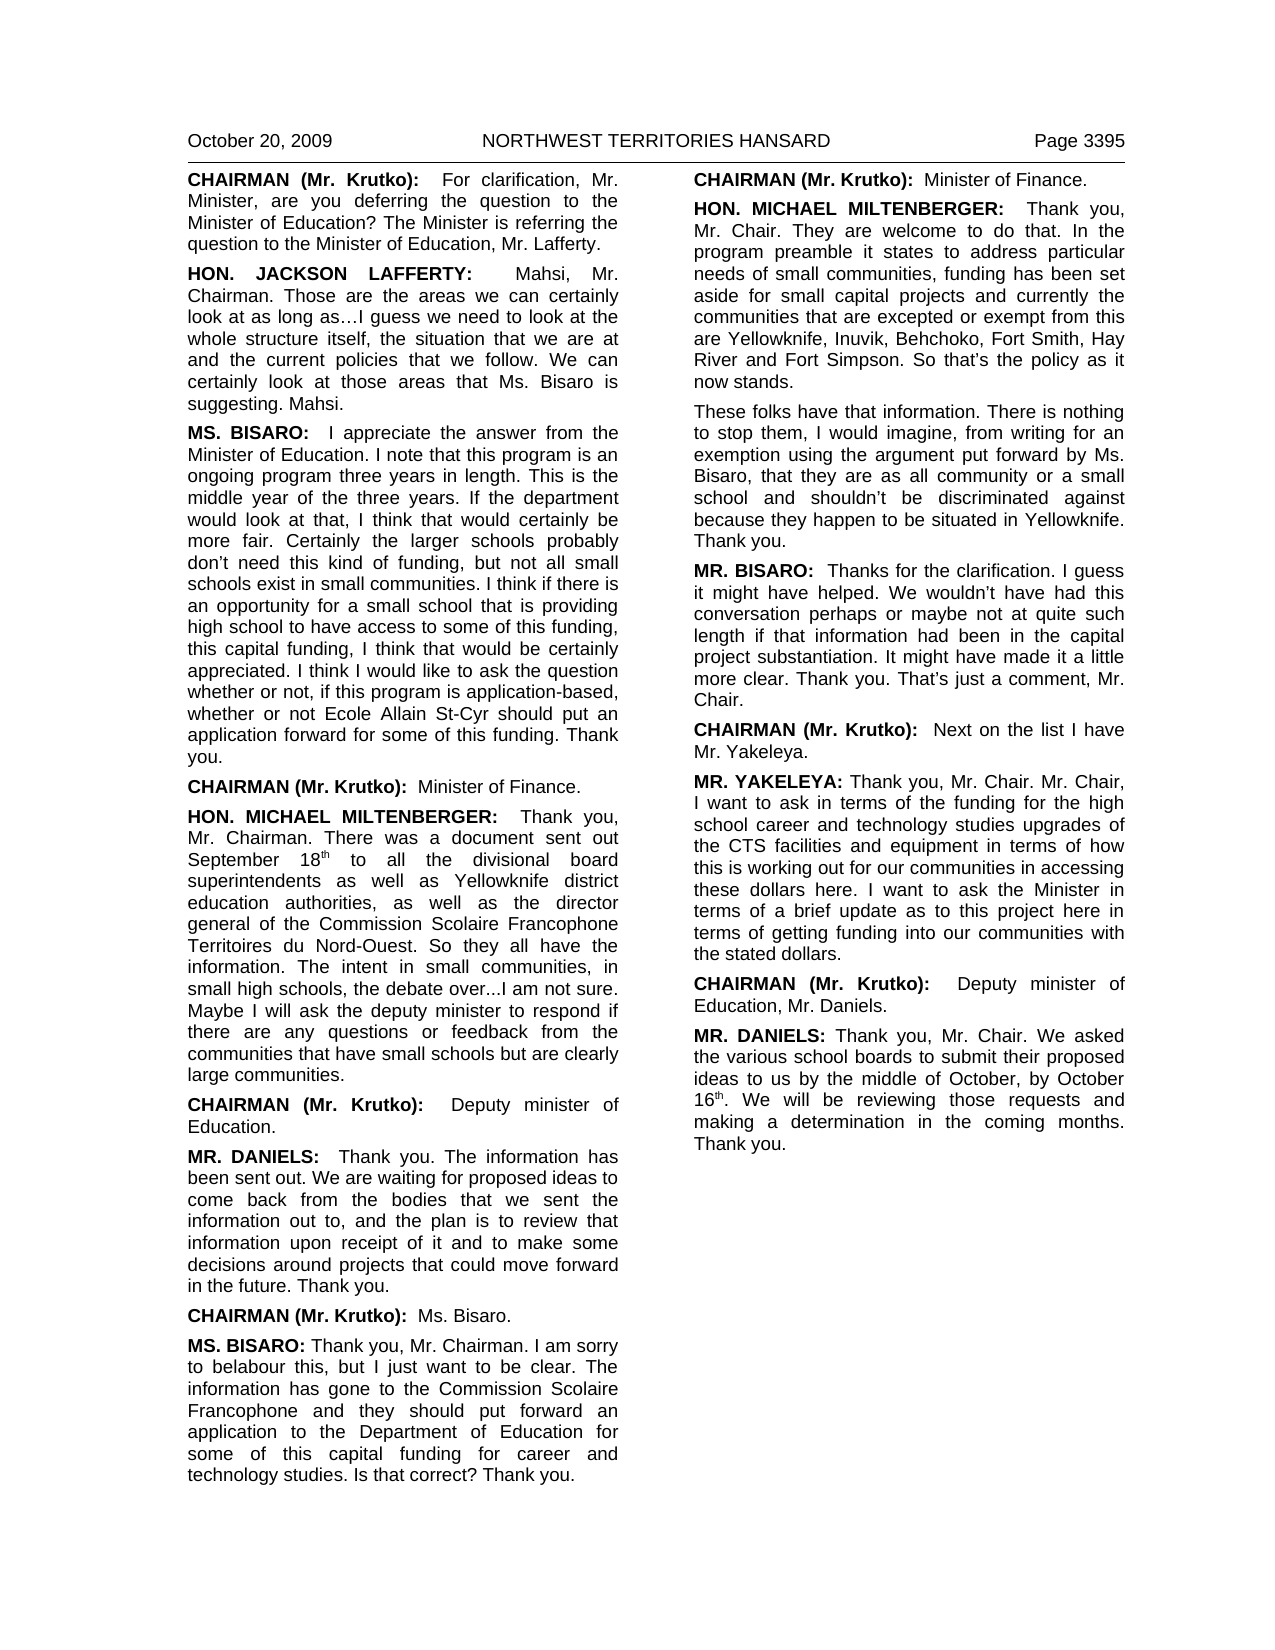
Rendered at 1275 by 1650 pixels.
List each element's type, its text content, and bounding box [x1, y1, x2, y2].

text These folks have that information. There is nothing to stop them, I would imagine, from writing for an exemption using the argument put forward by Ms. Bisaro, that they are as all community or a small school and shouldn’t be discriminated against because they happen to be situated in Yellowknife. Thank you. [694, 401, 1125, 552]
text CHAIRMAN (Mr. Krutko): Deputy minister of Education. [187, 1094, 619, 1137]
text HON. MICHAEL MILTENBERGER: Thank you, Mr. Chair. They are welcome to do that. In the program preamble it states to address particular needs of small communities, funding has been set aside for small capital projects and currently the communities that are excepted or exempt from this are Yellowknife, Inuvik, Behchoko, Fort Smith, Hay River and Fort Simpson. So that’s the policy as it now stands. [694, 198, 1125, 392]
text MS. BISARO: I appreciate the answer from the Minister of Education. I note that this program is an ongoing program three years in length. This is the middle year of the three years. If the department would look at that, I think that would certainly be more fair. Certainly the larger schools probably don’t need this kind of funding, but not all small schools exist in small communities. I think if there is an opportunity for a small school that is providing high school to have access to some of this funding, this capital funding, I think that would be certainly appreciated. I think I would like to ask the question whether or not, if this program is application-based, whether or not Ecole Allain St-Cyr should put an application forward for some of this funding. Thank you. [187, 422, 619, 767]
text CHAIRMAN (Mr. Krutko): For clarification, Mr. Minister, are you deferring the question to the Minister of Education? The Minister is referring the question to the Minister of Education, Mr. Lafferty. [187, 168, 619, 254]
text MR. DANIELS: Thank you. The information has been sent out. We are waiting for proposed ideas to come back from the bodies that we sent the information out to, and the plan is to review that information upon receipt of it and to make some decisions around projects that could move forward in the future. Thank you. [187, 1146, 619, 1296]
text MR. DANIELS: Thank you, Mr. Chair. We asked the various school boards to submit their proposed ideas to us by the middle of October, by October 16th. We will be reviewing those requests and making a determination in the coming months. Thank you. [694, 1024, 1125, 1154]
text HON. JACKSON LAFFERTY: Mahsi, Mr. Chairman. Those are the areas we can certainly look at as long as…I guess we need to look at the whole structure itself, the situation that we are at and the current policies that we follow. We can certainly look at those areas that Ms. Bisaro is suggesting. Mahsi. [187, 263, 619, 414]
text CHAIRMAN (Mr. Krutko): Next on the list I have Mr. Yakeleya. [694, 719, 1125, 762]
text CHAIRMAN (Mr. Krutko): Minister of Finance. [694, 168, 1125, 190]
text MR. BISARO: Thanks for the clarification. I guess it might have helped. We wouldn’t have had this conversation perhaps or maybe not at quite such length if that information had been in the capital project substantiation. It might have made it a little more clear. Thank you. That’s just a comment, Mr. Chair. [694, 560, 1125, 711]
text CHAIRMAN (Mr. Krutko): Deputy minister of Education, Mr. Daniels. [694, 973, 1125, 1016]
text HON. MICHAEL MILTENBERGER: Thank you, Mr. Chairman. There was a document sent out September 18th to all the divisional board superintendents as well as Yellowknife district education authorities, as well as the director general of the Commission Scolaire Francophone Territoires du Nord-Ouest. So they all have the information. The intent in small communities, in small high schools, the debate over...I am not sure. Maybe I will ask the deputy minister to respond if there are any questions or feedback from the communities that have small schools but are clearly large communities. [187, 805, 619, 1086]
text MR. YAKELEYA: Thank you, Mr. Chair. Mr. Chair, I want to ask in terms of the funding for the high school career and technology studies upgrades of the CTS facilities and equipment in terms of how this is working out for our communities in accessing these dollars here. I want to ask the Minister in terms of a brief update as to this project here in terms of getting funding into our communities with the stated dollars. [694, 771, 1125, 965]
text CHAIRMAN (Mr. Krutko): Ms. Bisaro. [187, 1305, 619, 1326]
text MS. BISARO: Thank you, Mr. Chairman. I am sorry to belabour this, but I just want to be clear. The information has gone to the Commission Scolaire Francophone and they should put forward an application to the Department of Education for some of this capital funding for career and technology studies. Is that correct? Thank you. [187, 1335, 619, 1486]
text CHAIRMAN (Mr. Krutko): Minister of Finance. [187, 776, 619, 797]
